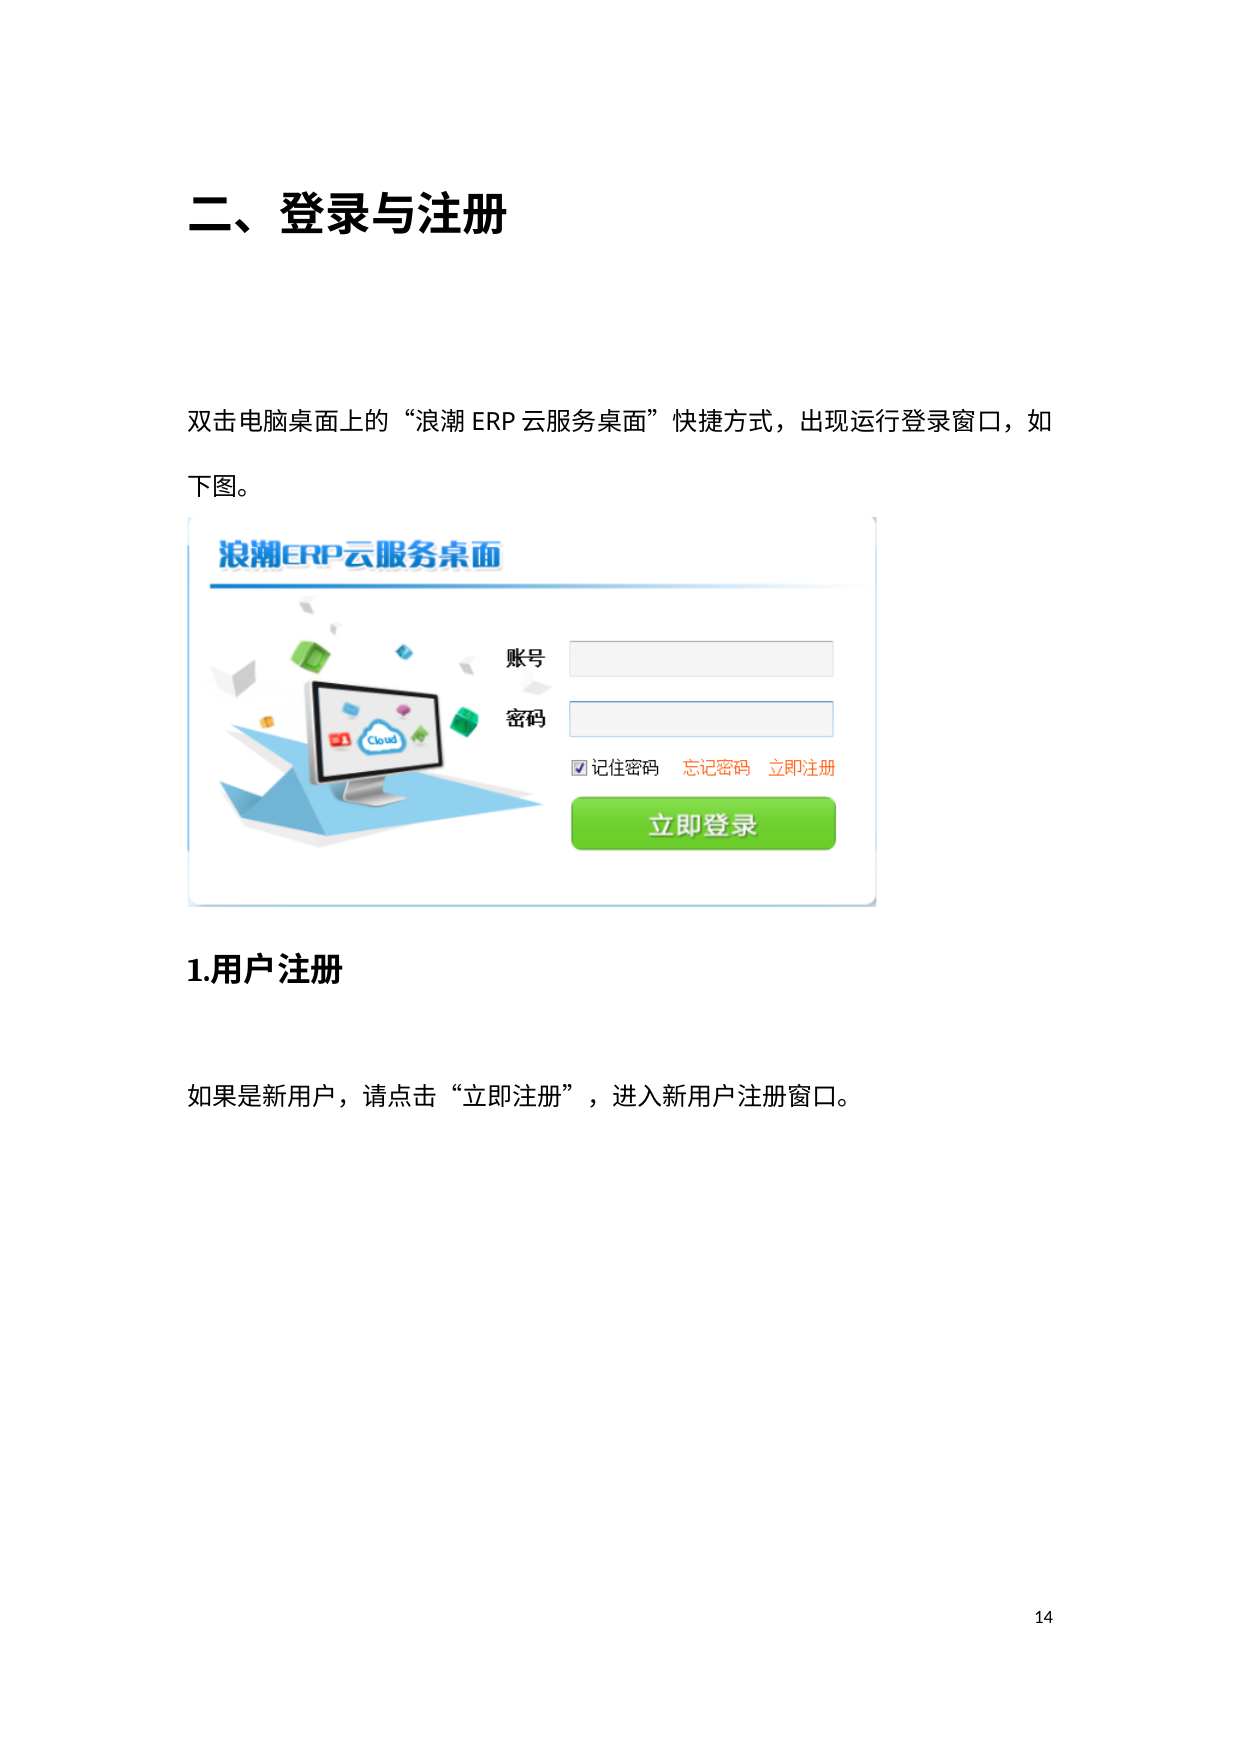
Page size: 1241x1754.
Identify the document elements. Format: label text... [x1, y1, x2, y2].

picture [187, 517, 877, 907]
subtitle 1.用户注册 [187, 934, 1053, 999]
text 双击电脑桌面上的“浪潮ERP云服务桌面”快捷方式，出现运行登录窗口，如下图。 [187, 387, 1053, 517]
text 如果是新用户，请点击“立即注册”，进入新用户注册窗口。 [187, 1062, 1053, 1127]
subtitle 二、登录与注册 [187, 162, 1053, 259]
